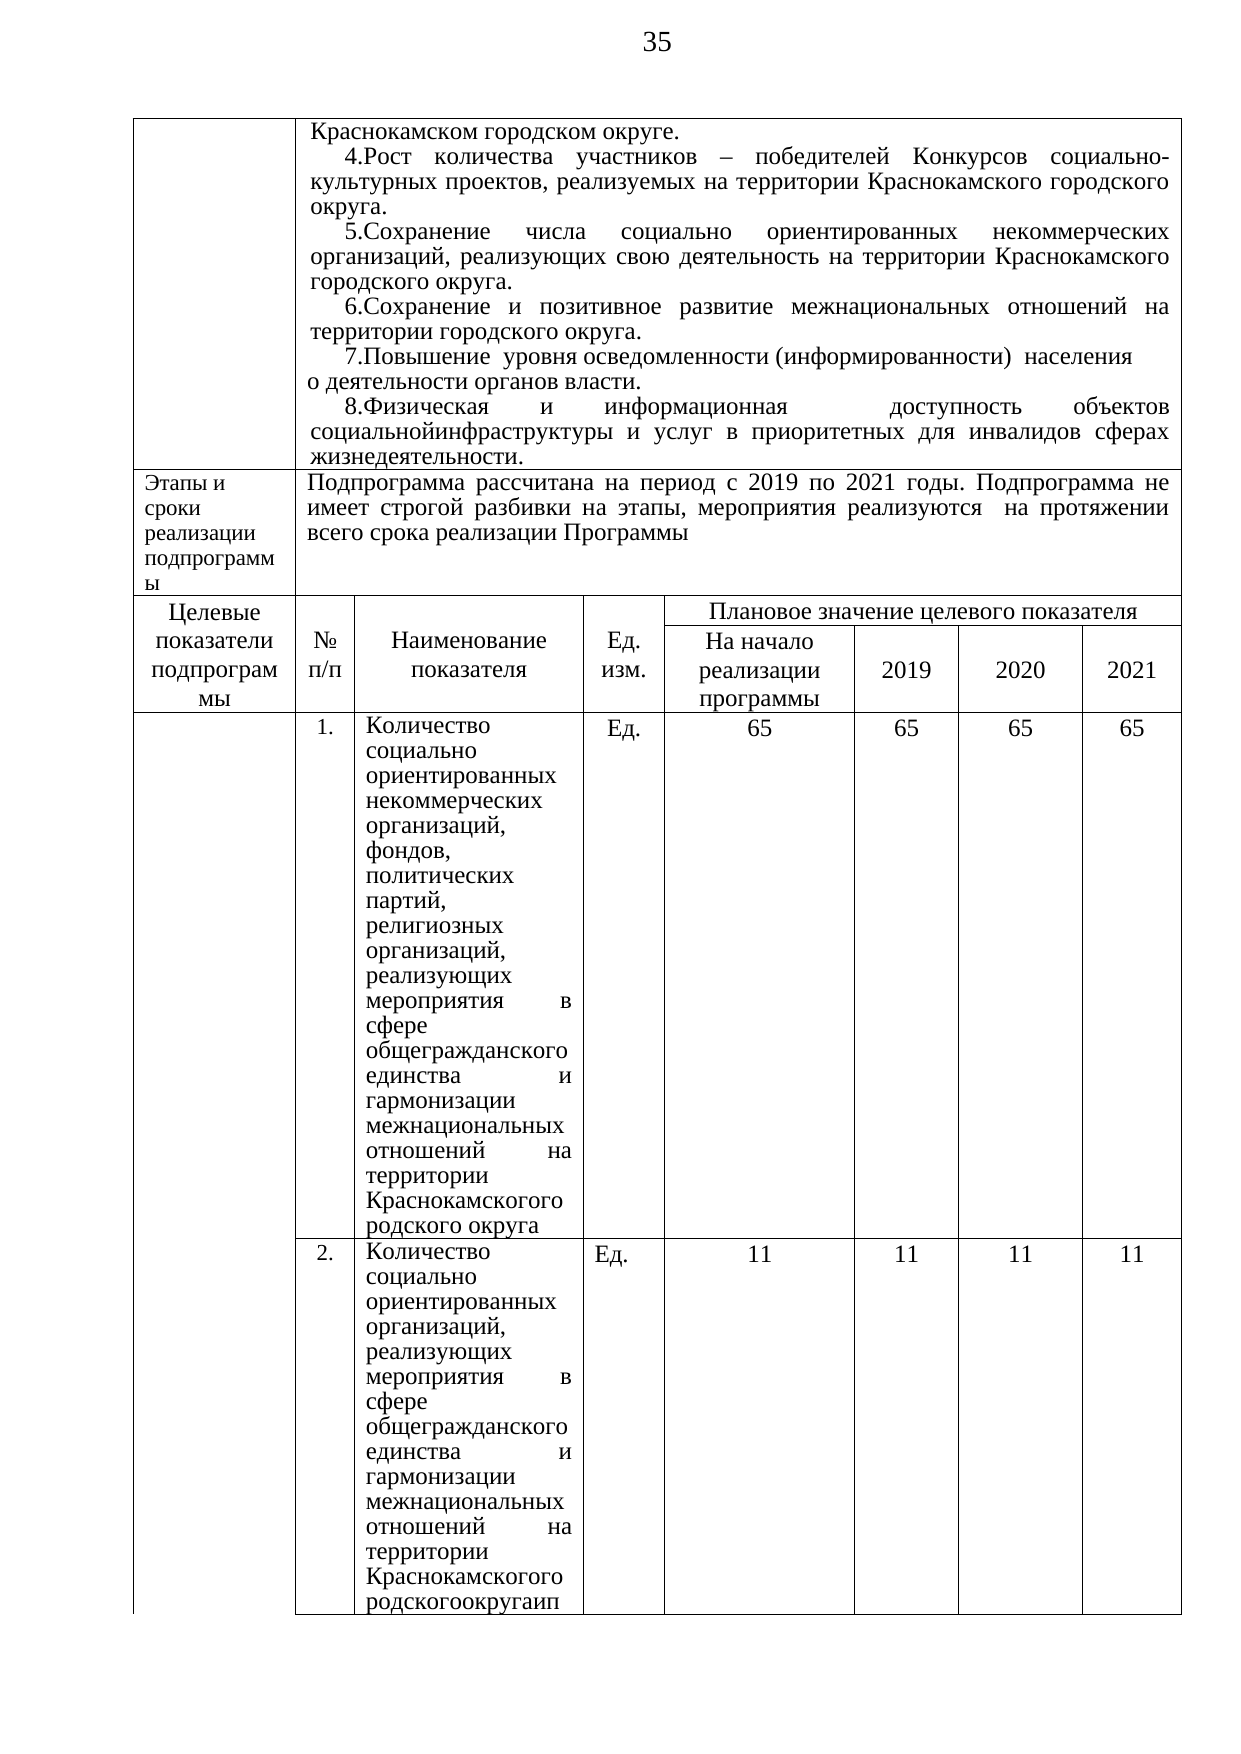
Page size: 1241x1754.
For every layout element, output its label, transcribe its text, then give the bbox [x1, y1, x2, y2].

table_cell 2020 [959, 626, 1082, 712]
table_cell 11 [855, 1239, 958, 1614]
table_cell 65 [959, 713, 1082, 1238]
table_cell № п/п [296, 596, 354, 712]
table_cell 11 [1083, 1239, 1181, 1614]
table_cell Наименование показателя [355, 596, 583, 712]
table_cell Ед. [584, 1239, 664, 1614]
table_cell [134, 119, 295, 469]
table_cell 11 [959, 1239, 1082, 1614]
table_cell Целевые показатели подпрограммы [134, 596, 295, 712]
table_cell Этапы и сроки реализации подпрограммы [134, 470, 295, 595]
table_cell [296, 119, 1181, 469]
table_cell На начало реализации программы [665, 626, 854, 712]
table_cell Количество социально ориентированных некоммерческих организаций, фондов, политических партий, религиозных организаций, реализующих мероприятия в сфере общегражданского единства и гармонизации межнациональных отношений на территории Краснокамскогогородского округа [355, 713, 583, 1238]
table_cell 1. [296, 713, 354, 1238]
table_cell 65 [665, 713, 854, 1238]
table_cell Подпрограмма рассчитана на период с 2019 по 2021 годы. Подпрограмма не имеет строгой разбивки на этапы, мероприятия реализуются на протяжении всего срока реализации Программы [296, 470, 1181, 595]
table_cell 11 [665, 1239, 854, 1614]
table_cell Плановое значение целевого показателя [665, 596, 1181, 625]
table_cell Ед. [584, 713, 664, 1238]
table_cell 2. [296, 1239, 354, 1614]
table_cell 2019 [855, 626, 958, 712]
table_cell [134, 713, 295, 1614]
table_cell Ед. изм. [584, 596, 664, 712]
table_cell 2021 [1083, 626, 1181, 712]
table_cell 65 [855, 713, 958, 1238]
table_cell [355, 1239, 583, 1614]
table_cell 65 [1083, 713, 1181, 1238]
